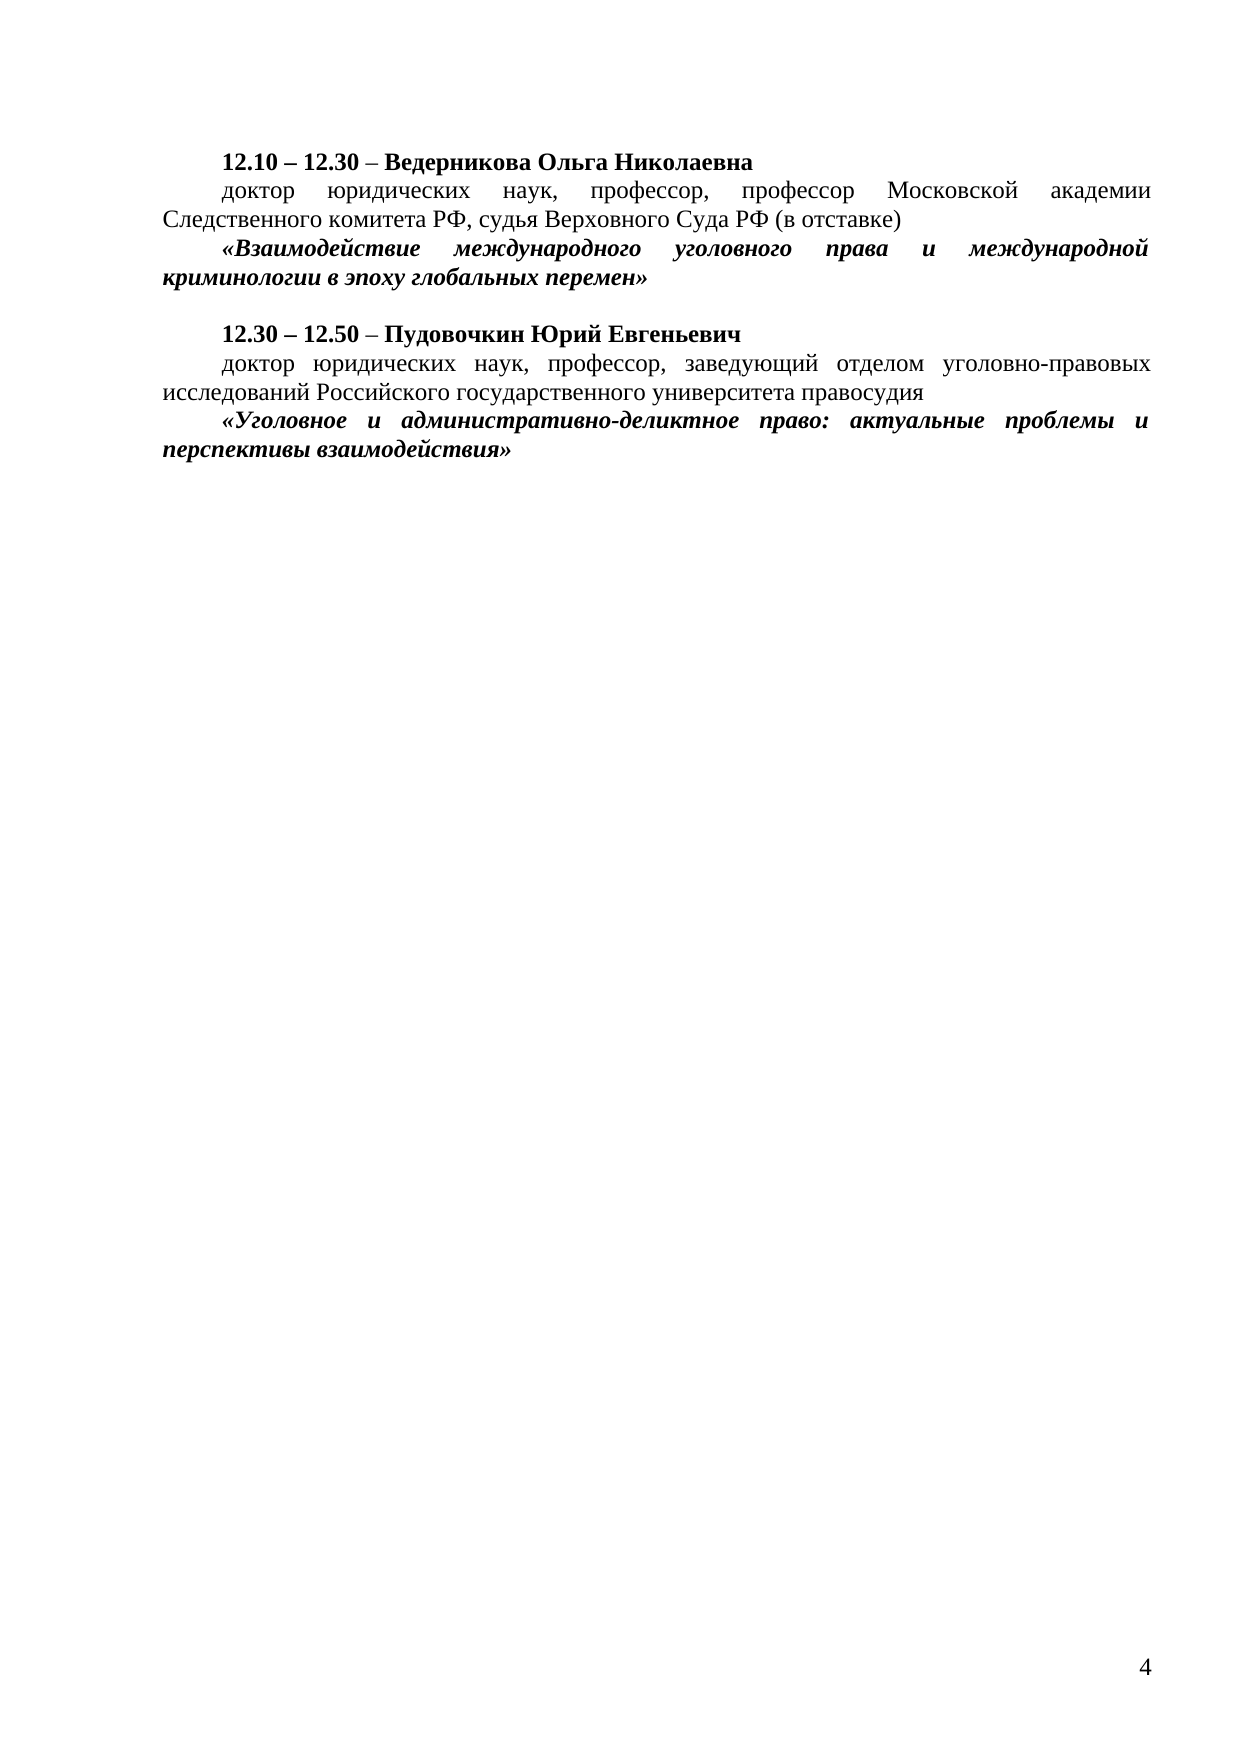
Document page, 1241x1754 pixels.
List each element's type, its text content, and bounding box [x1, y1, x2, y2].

text 12.30 – 12.50 – Пудовочкин Юрий Евгеньевич [162, 319, 1152, 348]
text доктор юридических наук, профессор, профессор Московской академии Следственного комитета РФ, судья Верховного Суда РФ (в отставке) [162, 176, 1152, 233]
text 12.10 – 12.30 – Ведерникова Ольга Николаевна [162, 147, 1152, 176]
text «Уголовное и административно-деликтное право: актуальные проблемы и перспективы взаимодействия» [162, 406, 1152, 463]
text доктор юридических наук, профессор, заведующий отделом уголовно-правовых исследований Российского государственного университета правосудия [162, 348, 1152, 406]
text «Взаимодействие международного уголовного права и международной криминологии в эпоху глобальных перемен» [162, 233, 1152, 291]
